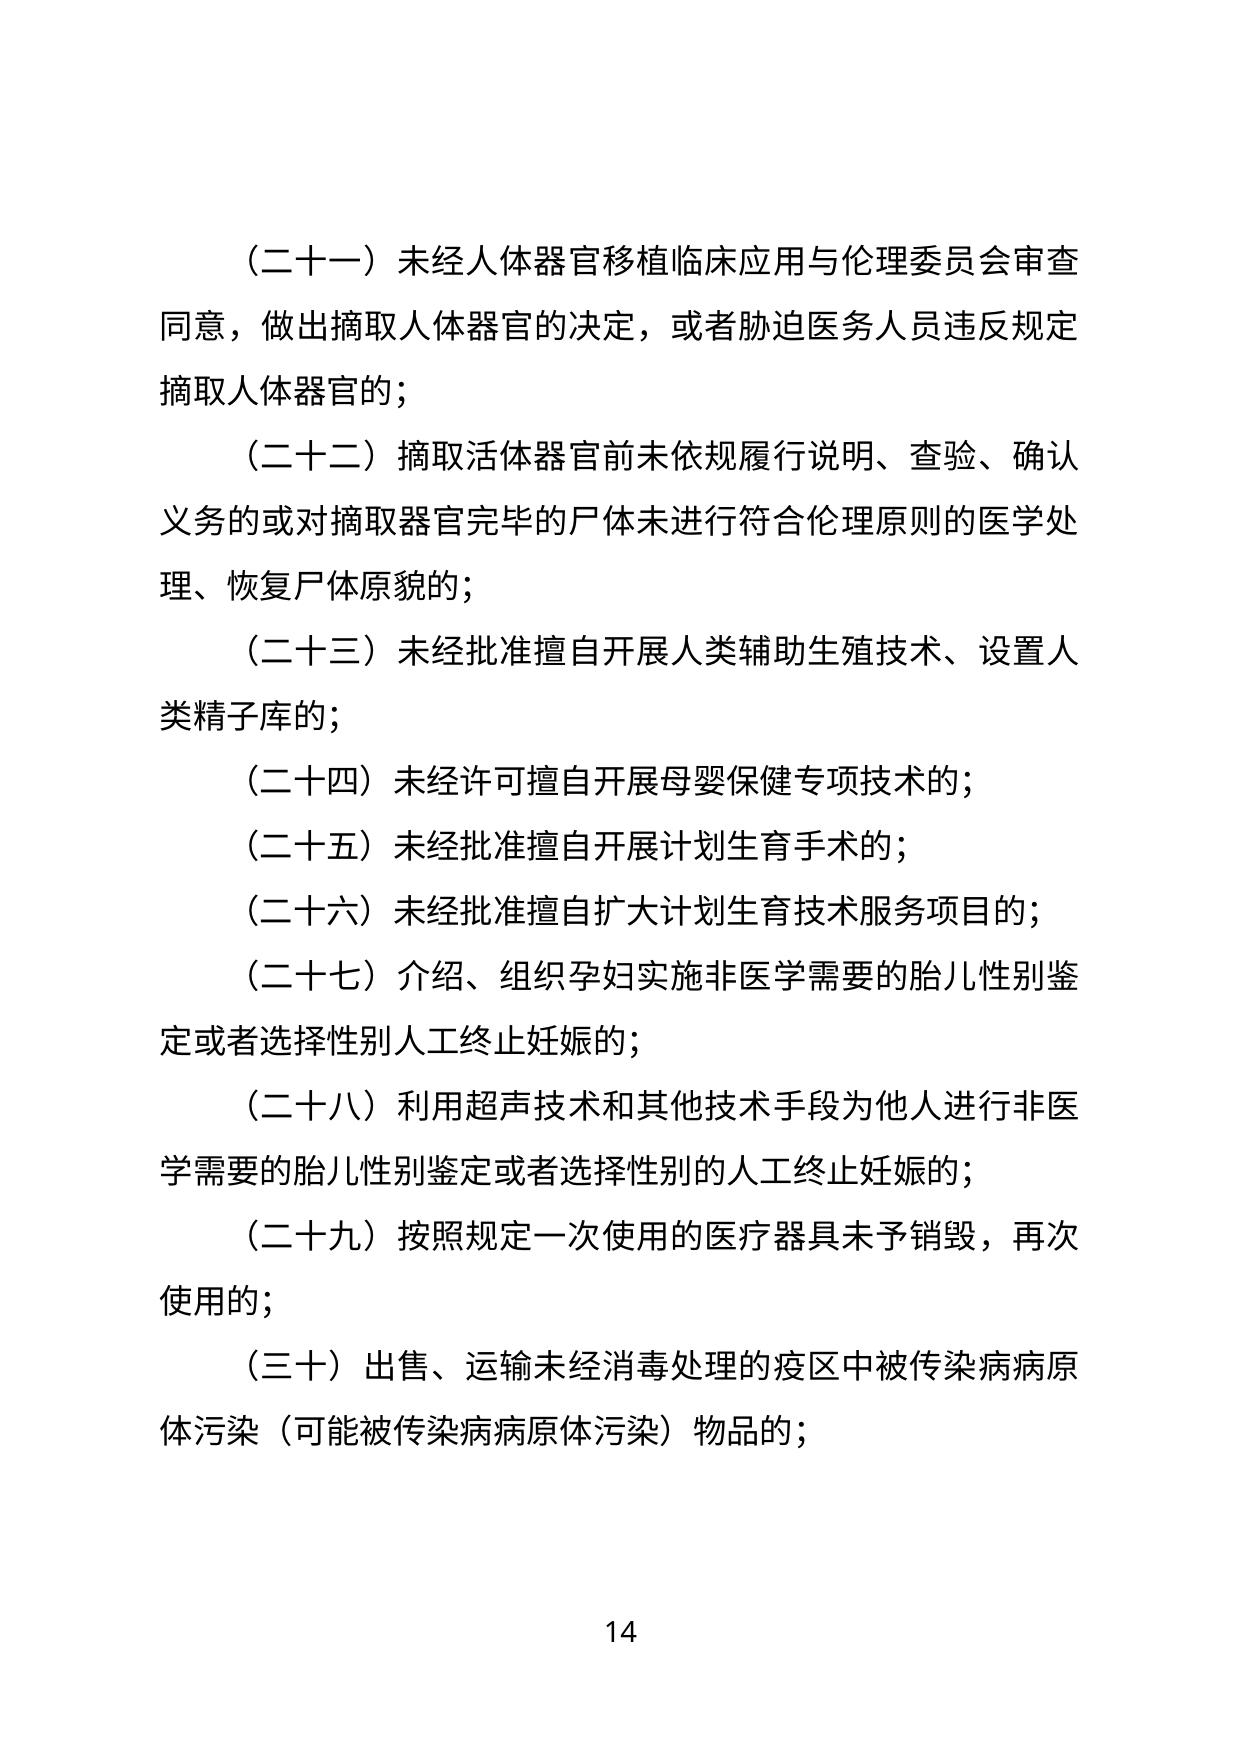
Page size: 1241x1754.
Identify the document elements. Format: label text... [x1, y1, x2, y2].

text （二十九）按照规定一次使用的医疗器具未予销毁，再次使用的； [159, 1202, 1081, 1332]
text （二十八）利用超声技术和其他技术手段为他人进行非医学需要的胎儿性别鉴定或者选择性别的人工终止妊娠的； [159, 1072, 1081, 1202]
text （三十）出售、运输未经消毒处理的疫区中被传染病病原体污染（可能被传染病病原体污染）物品的； [159, 1332, 1081, 1462]
text （二十一）未经人体器官移植临床应用与伦理委员会审查同意，做出摘取人体器官的决定，或者胁迫医务人员违反规定摘取人体器官的； [159, 227, 1081, 422]
text （二十五）未经批准擅自开展计划生育手术的； [159, 812, 1081, 877]
text （二十七）介绍、组织孕妇实施非医学需要的胎儿性别鉴定或者选择性别人工终止妊娠的； [159, 942, 1081, 1072]
text （二十六）未经批准擅自扩大计划生育技术服务项目的； [159, 877, 1081, 942]
text （二十三）未经批准擅自开展人类辅助生殖技术、设置人类精子库的； [159, 617, 1081, 747]
text （二十二）摘取活体器官前未依规履行说明、查验、确认义务的或对摘取器官完毕的尸体未进行符合伦理原则的医学处理、恢复尸体原貌的； [159, 422, 1081, 617]
text （二十四）未经许可擅自开展母婴保健专项技术的； [159, 747, 1081, 812]
